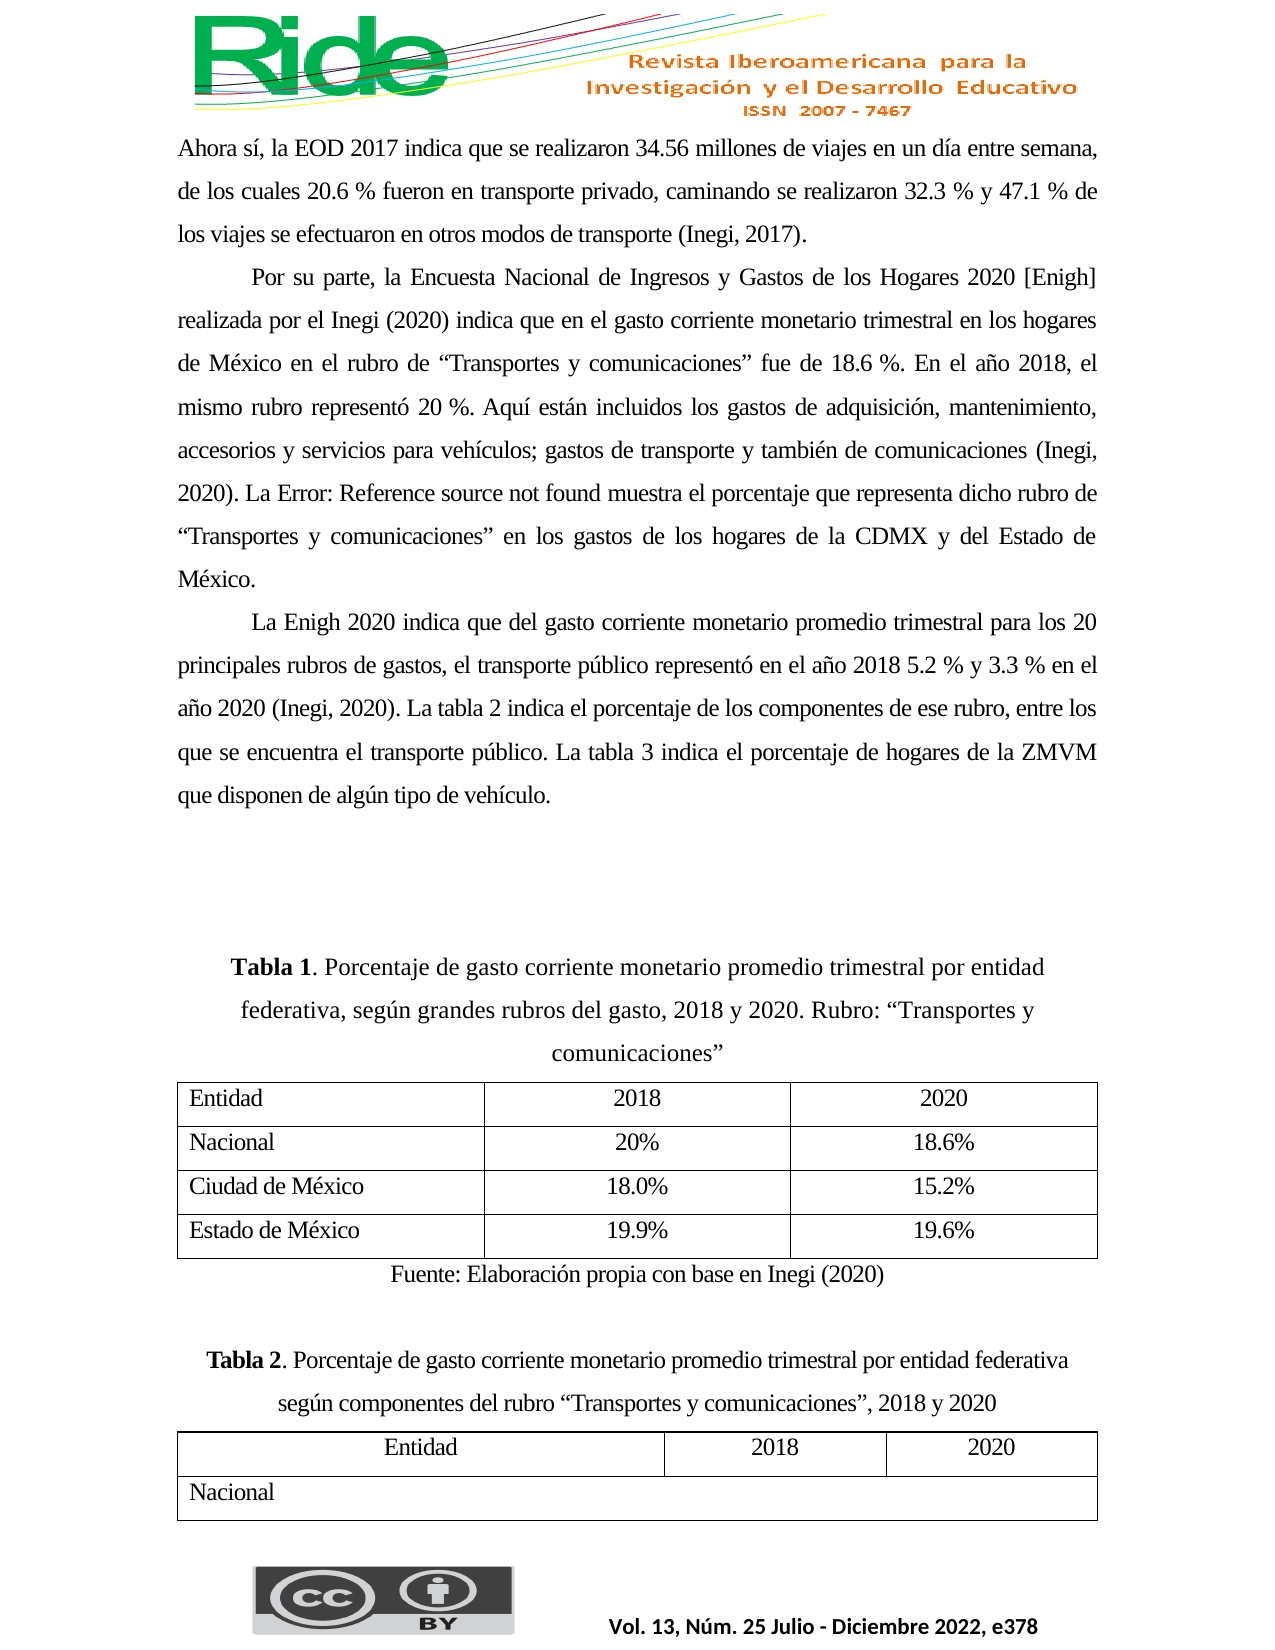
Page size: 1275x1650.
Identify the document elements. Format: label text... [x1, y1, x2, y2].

table_cell Ciudad de México [178, 1171, 484, 1214]
picture [252, 1566, 515, 1635]
table_header 2018 [485, 1083, 790, 1126]
table_cell 18.6% [791, 1127, 1097, 1170]
table_cell 19.9% [485, 1215, 790, 1258]
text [177, 133, 1098, 248]
table_cell 15.2% [791, 1171, 1097, 1214]
table_header 2020 [791, 1083, 1097, 1126]
table_header Entidad [178, 1433, 664, 1476]
text Fuente: Elaboración propia con base en Inegi (2020) [177, 1259, 1098, 1288]
table_cell 20% [485, 1127, 790, 1170]
table_header 2018 [665, 1433, 886, 1476]
table_cell Estado de México [178, 1215, 484, 1258]
picture [194, 14, 1081, 119]
table_cell Nacional [178, 1127, 484, 1170]
text Tabla 2. Porcentaje de gasto corriente monetario promedio trimestral por entidad federativa según componentes del rubro “Transportes y comunicaciones”, 2018 y 2020 [177, 1345, 1098, 1417]
table_header Entidad [178, 1083, 484, 1126]
table_cell 19.6% [791, 1215, 1097, 1258]
text La Enigh 2020 indica que del gasto corriente monetario promedio trimestral para los 20 principales rubros de gastos, el transporte público representó en el año 2018 5.2 % y 3.3 % en el año 2020 (Inegi, 2020). La tabla 2 indica el porcentaje de los componentes de ese rubro, entre los que se encuentra el transporte público. La tabla 3 indica el porcentaje de hogares de la ZMVM que disponen de algún tipo de vehículo. [177, 607, 1098, 808]
text Tabla 1. Porcentaje de gasto corriente monetario promedio trimestral por entidad federativa, según grandes rubros del gasto, 2018 y 2020. Rubro: “Transportes y comunicaciones” [177, 952, 1098, 1067]
table_cell Nacional [178, 1477, 1097, 1519]
table_header 2020 [887, 1433, 1097, 1476]
table_cell 18.0% [485, 1171, 790, 1214]
